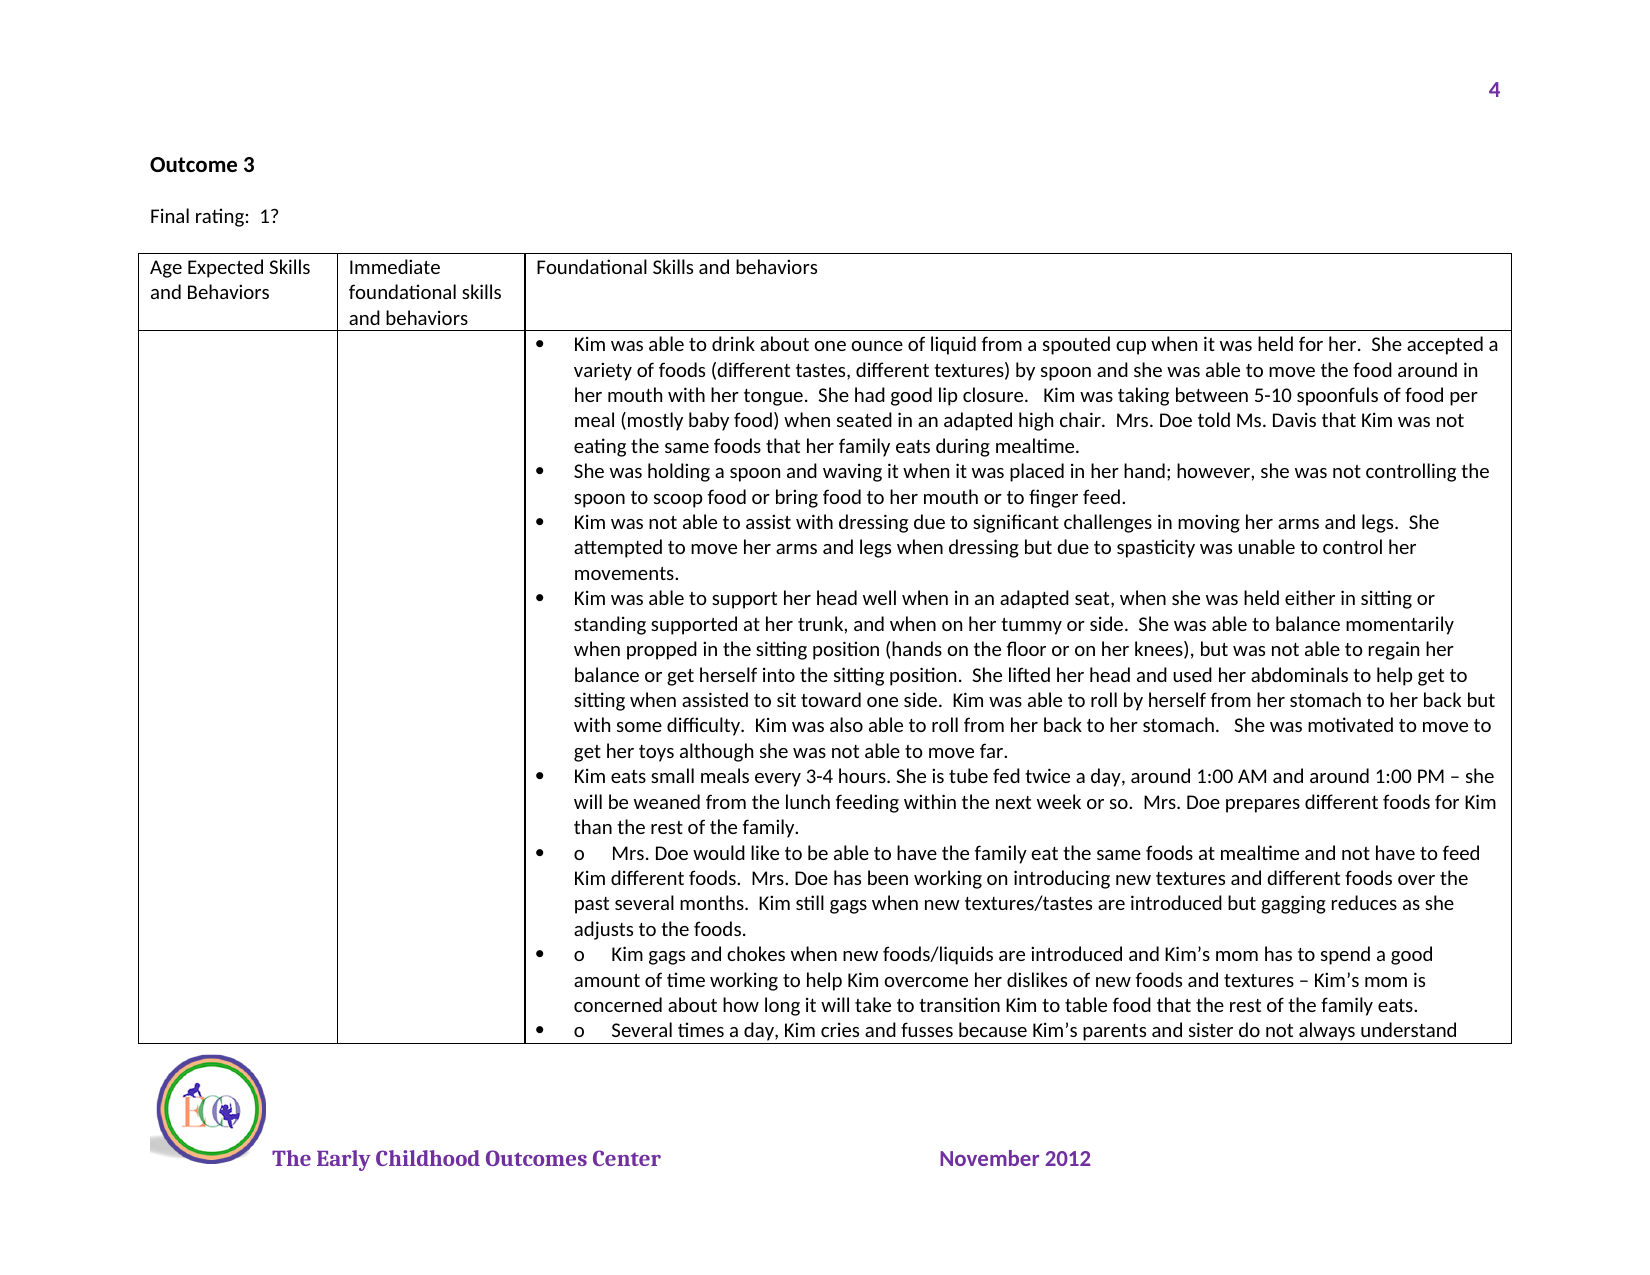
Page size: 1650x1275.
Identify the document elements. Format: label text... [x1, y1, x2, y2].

table_cell [338, 331, 524, 1043]
picture [150, 1052, 268, 1167]
table_cell [139, 331, 337, 1043]
text Final rating: 1? [150, 203, 1500, 228]
table_header Foundational Skills and behaviors [526, 254, 1511, 330]
text Outcome 3 [150, 150, 1500, 178]
table_header Age Expected Skills and Behaviors [139, 254, 337, 330]
table_header Immediate foundational skills and behaviors [338, 254, 524, 330]
